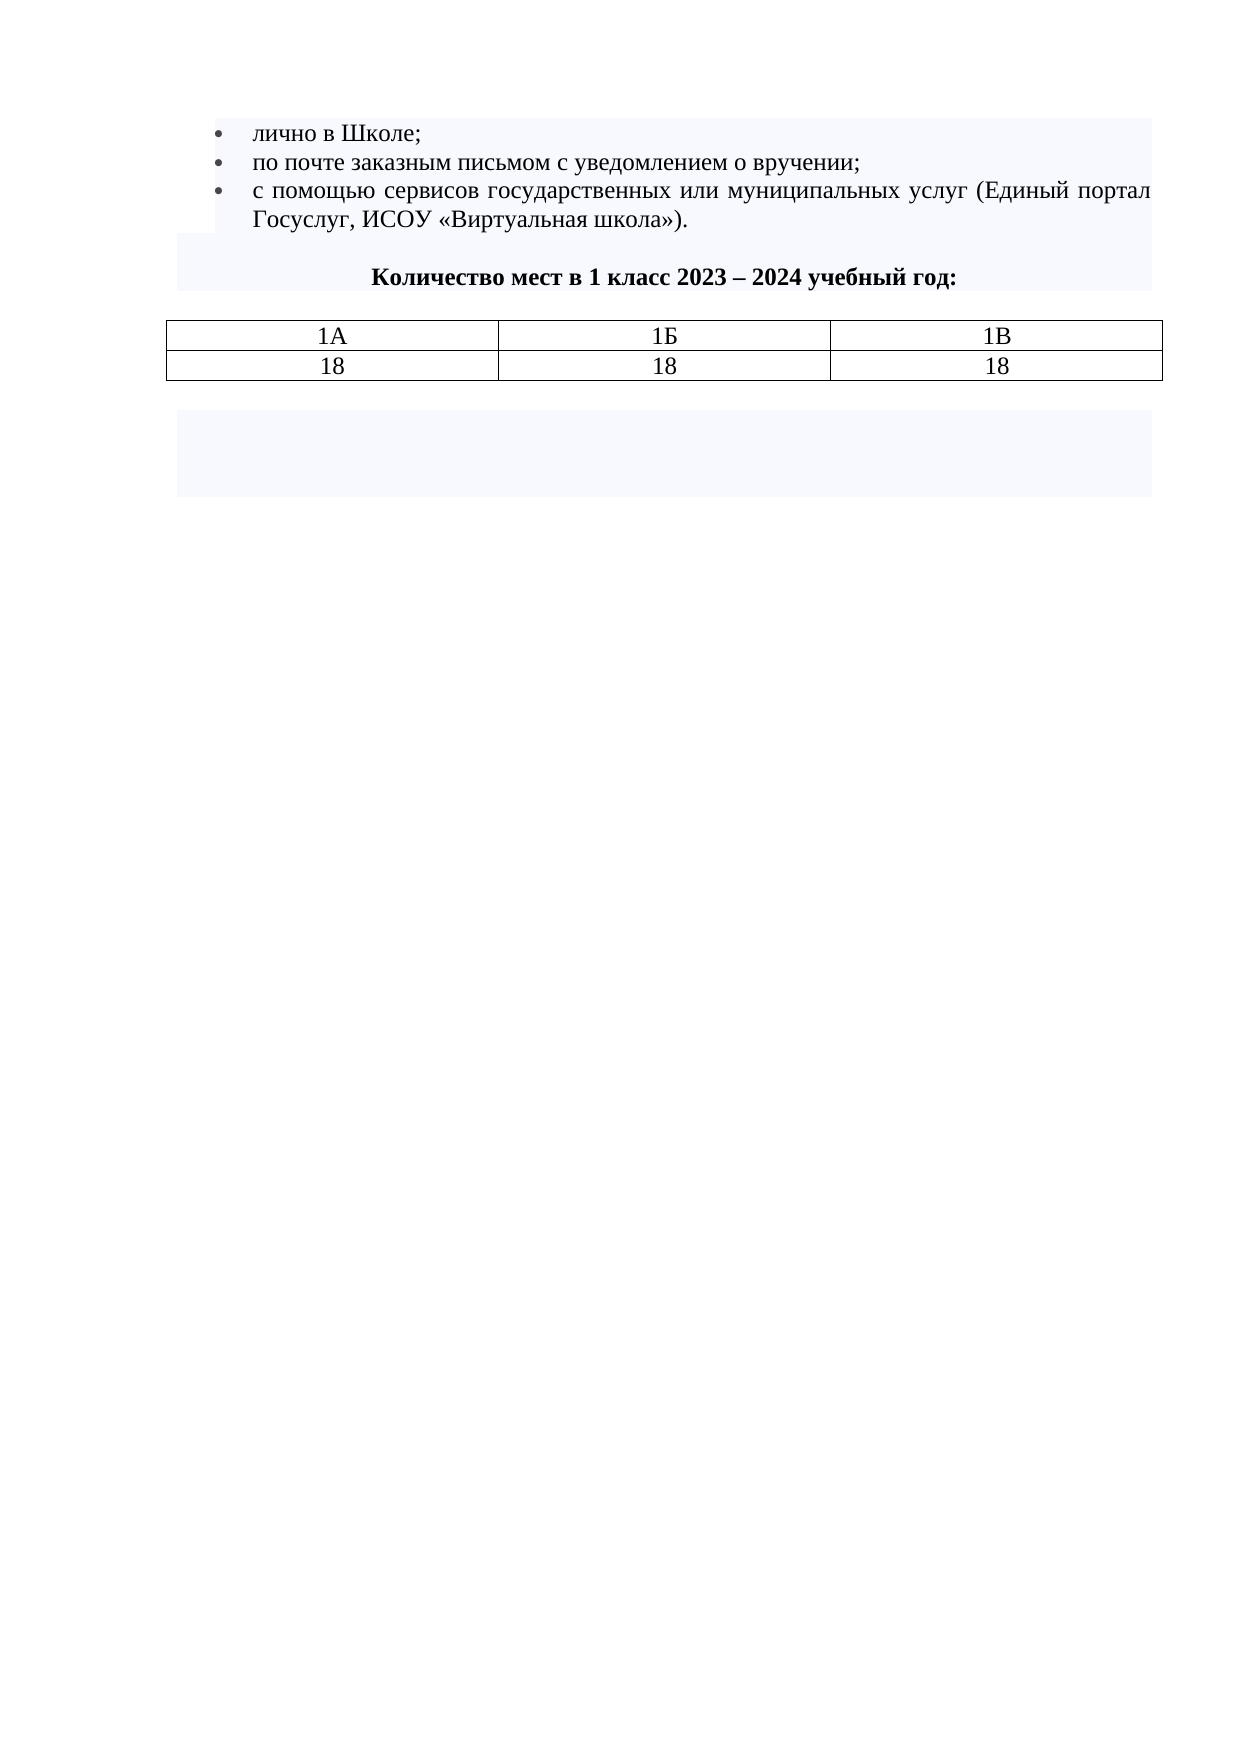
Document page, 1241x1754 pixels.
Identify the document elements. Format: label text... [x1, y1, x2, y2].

table_header 1Б [499, 321, 830, 350]
table_header 1А [167, 321, 498, 350]
table_cell 18 [831, 351, 1162, 380]
table_cell 18 [167, 351, 498, 380]
table_cell 18 [499, 351, 830, 380]
table_header 1В [831, 321, 1162, 350]
text Количество мест в 1 класс 2023 – 2024 учебный год: [177, 262, 1152, 291]
list лично в Школе; [215, 118, 1152, 147]
list с помощью сервисов государственных или муниципальных услуг (Единый портал Госуслуг, ИСОУ «Виртуальная школа»). [215, 176, 1152, 233]
list по почте заказным письмом с уведомлением о вручении; [215, 147, 1152, 176]
